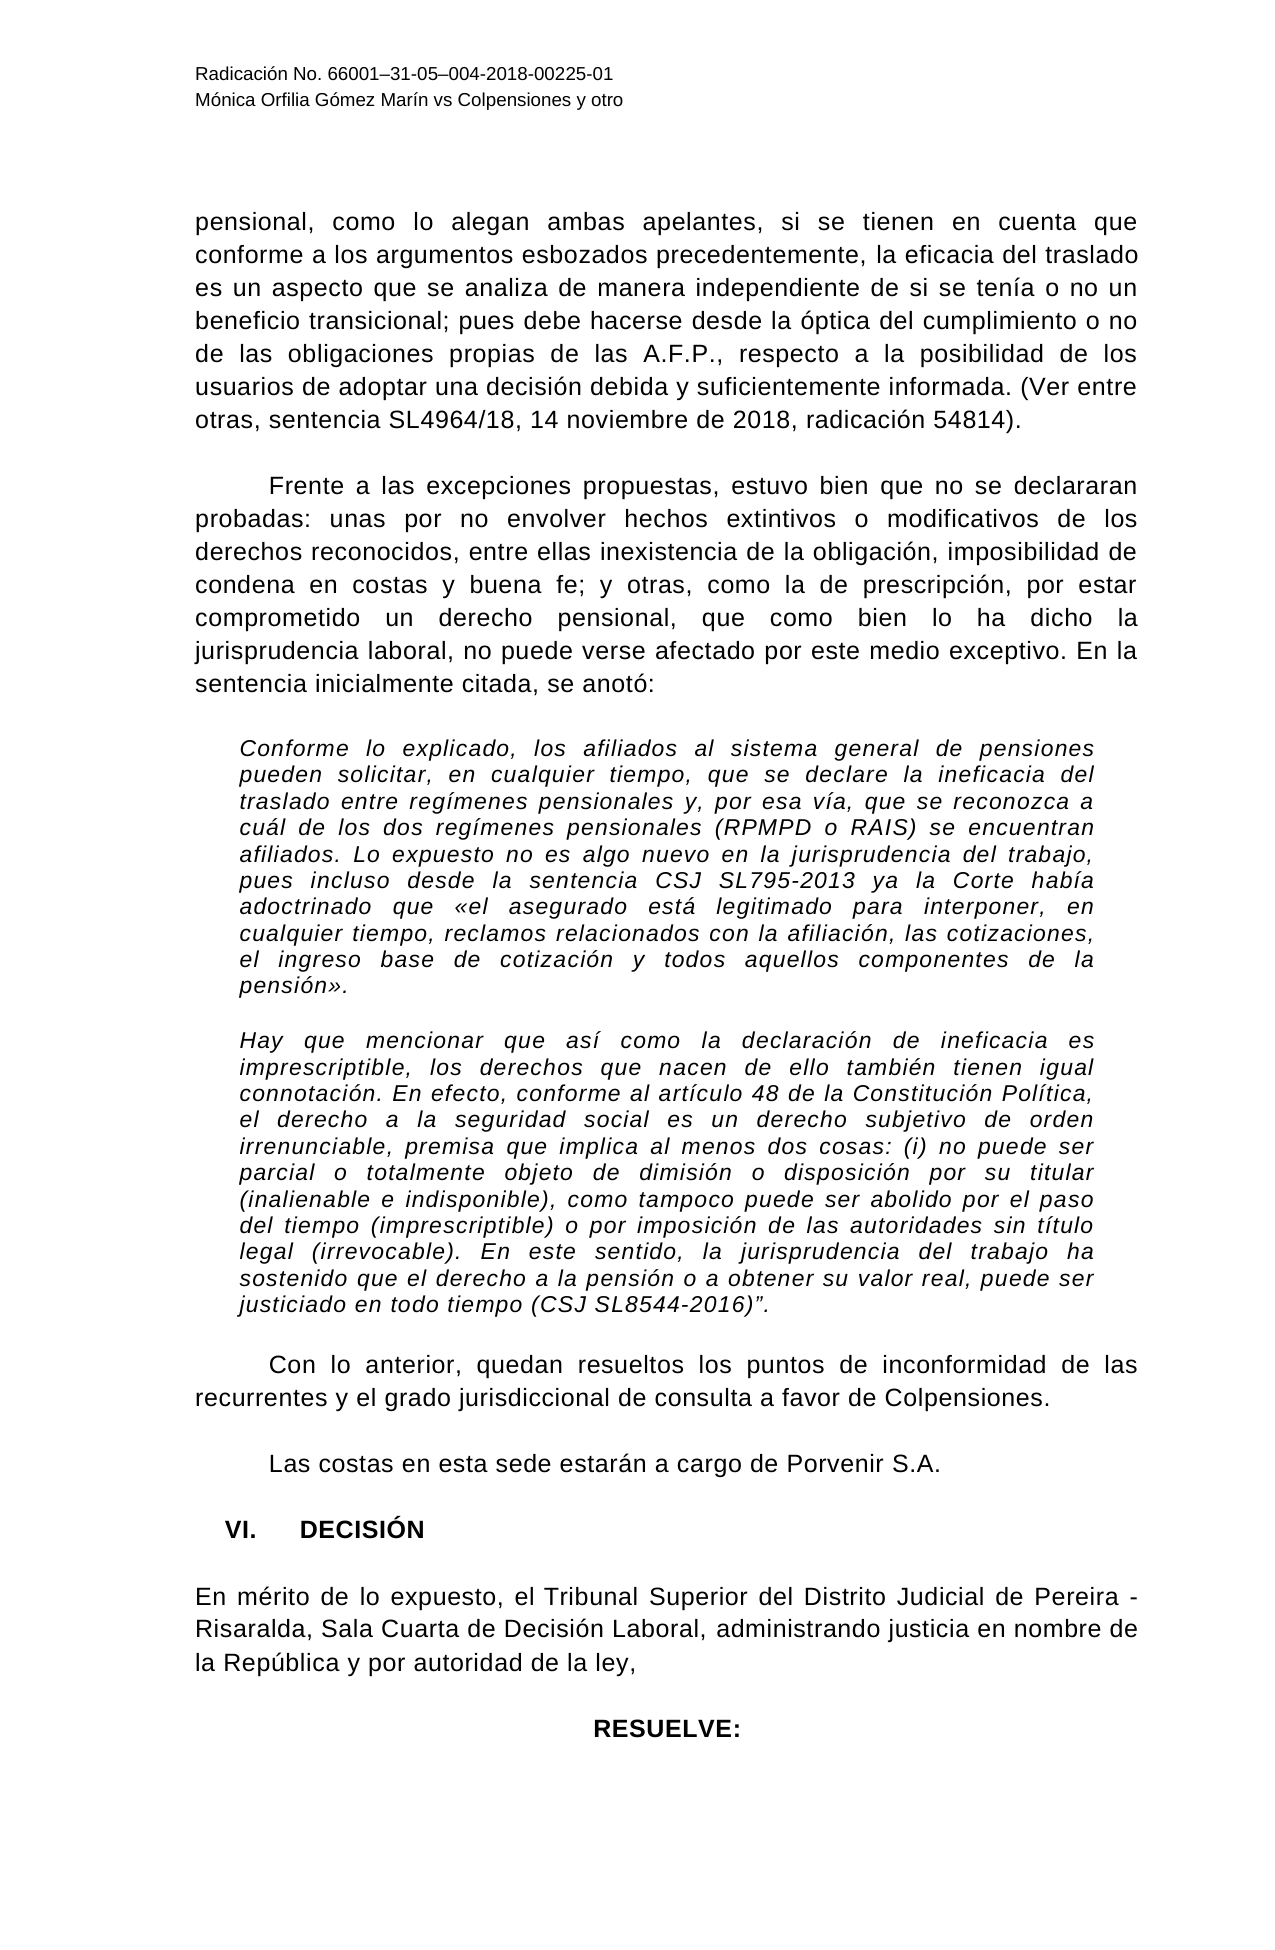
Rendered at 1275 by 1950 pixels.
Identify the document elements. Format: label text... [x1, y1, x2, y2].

text Frente a las excepciones propuestas, estuvo bien que no se declararan probadas: unas por no envolver hechos extintivos o modificativos de los derechos reconocidos, entre ellas inexistencia de la obligación, imposibilidad de condena en costas y buena fe; y otras, como la de prescripción, por estar comprometido un derecho pensional, que como bien lo ha dicho la jurisprudencia laboral, no puede verse afectado por este medio exceptivo. En la sentencia inicialmente citada, se anotó: [195, 471, 1139, 698]
list DECISIÓN [224, 1515, 1139, 1544]
text Las costas en esta sede estarán a cargo de Porvenir S.A. [195, 1449, 1139, 1478]
text Conforme lo explicado, los afiliados al sistema general de pensiones pueden solicitar, en cualquier tiempo, que se declare la ineficacia del traslado entre regímenes pensionales y, por esa vía, que se reconozca a cuál de los dos regímenes pensionales (RPMPD o RAIS) se encuentran afiliados. Lo expuesto no es algo nuevo en la jurisprudencia del trabajo, pues incluso desde la sentencia CSJ SL795-2013 ya la Corte había adoctrinado que «el asegurado está legitimado para interponer, en cualquier tiempo, reclamos relacionados con la afiliación, las cotizaciones, el ingreso base de cotización y todos aquellos componentes de la pensión». [239, 735, 1095, 999]
text En mérito de lo expuesto, el Tribunal Superior del Distrito Judicial de Pereira - Risaralda, Sala Cuarta de Decisión Laboral, administrando justicia en nombre de la República y por autoridad de la ley, [195, 1581, 1139, 1676]
text Con lo anterior, quedan resueltos los puntos de inconformidad de las recurrentes y el grado jurisdiccional de consulta a favor de Colpensiones. [195, 1350, 1139, 1412]
text Hay que mencionar que así como la declaración de ineficacia es imprescriptible, los derechos que nacen de ello también tienen igual connotación. En efecto, conforme al artículo 48 de la Constitución Política, el derecho a la seguridad social es un derecho subjetivo de orden irrenunciable, premisa que implica al menos dos cosas: (i) no puede ser parcial o totalmente objeto de dimisión o disposición por su titular (inalienable e indisponible), como tampoco puede ser abolido por el paso del tiempo (imprescriptible) o por imposición de las autoridades sin título legal (irrevocable). En este sentido, la jurisprudencia del trabajo ha sostenido que el derecho a la pensión o a obtener su valor real, puede ser justiciado en todo tiempo (CSJ SL8544-2016)”. [239, 1027, 1095, 1317]
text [195, 207, 1139, 434]
text RESUELVE: [195, 1713, 1139, 1742]
